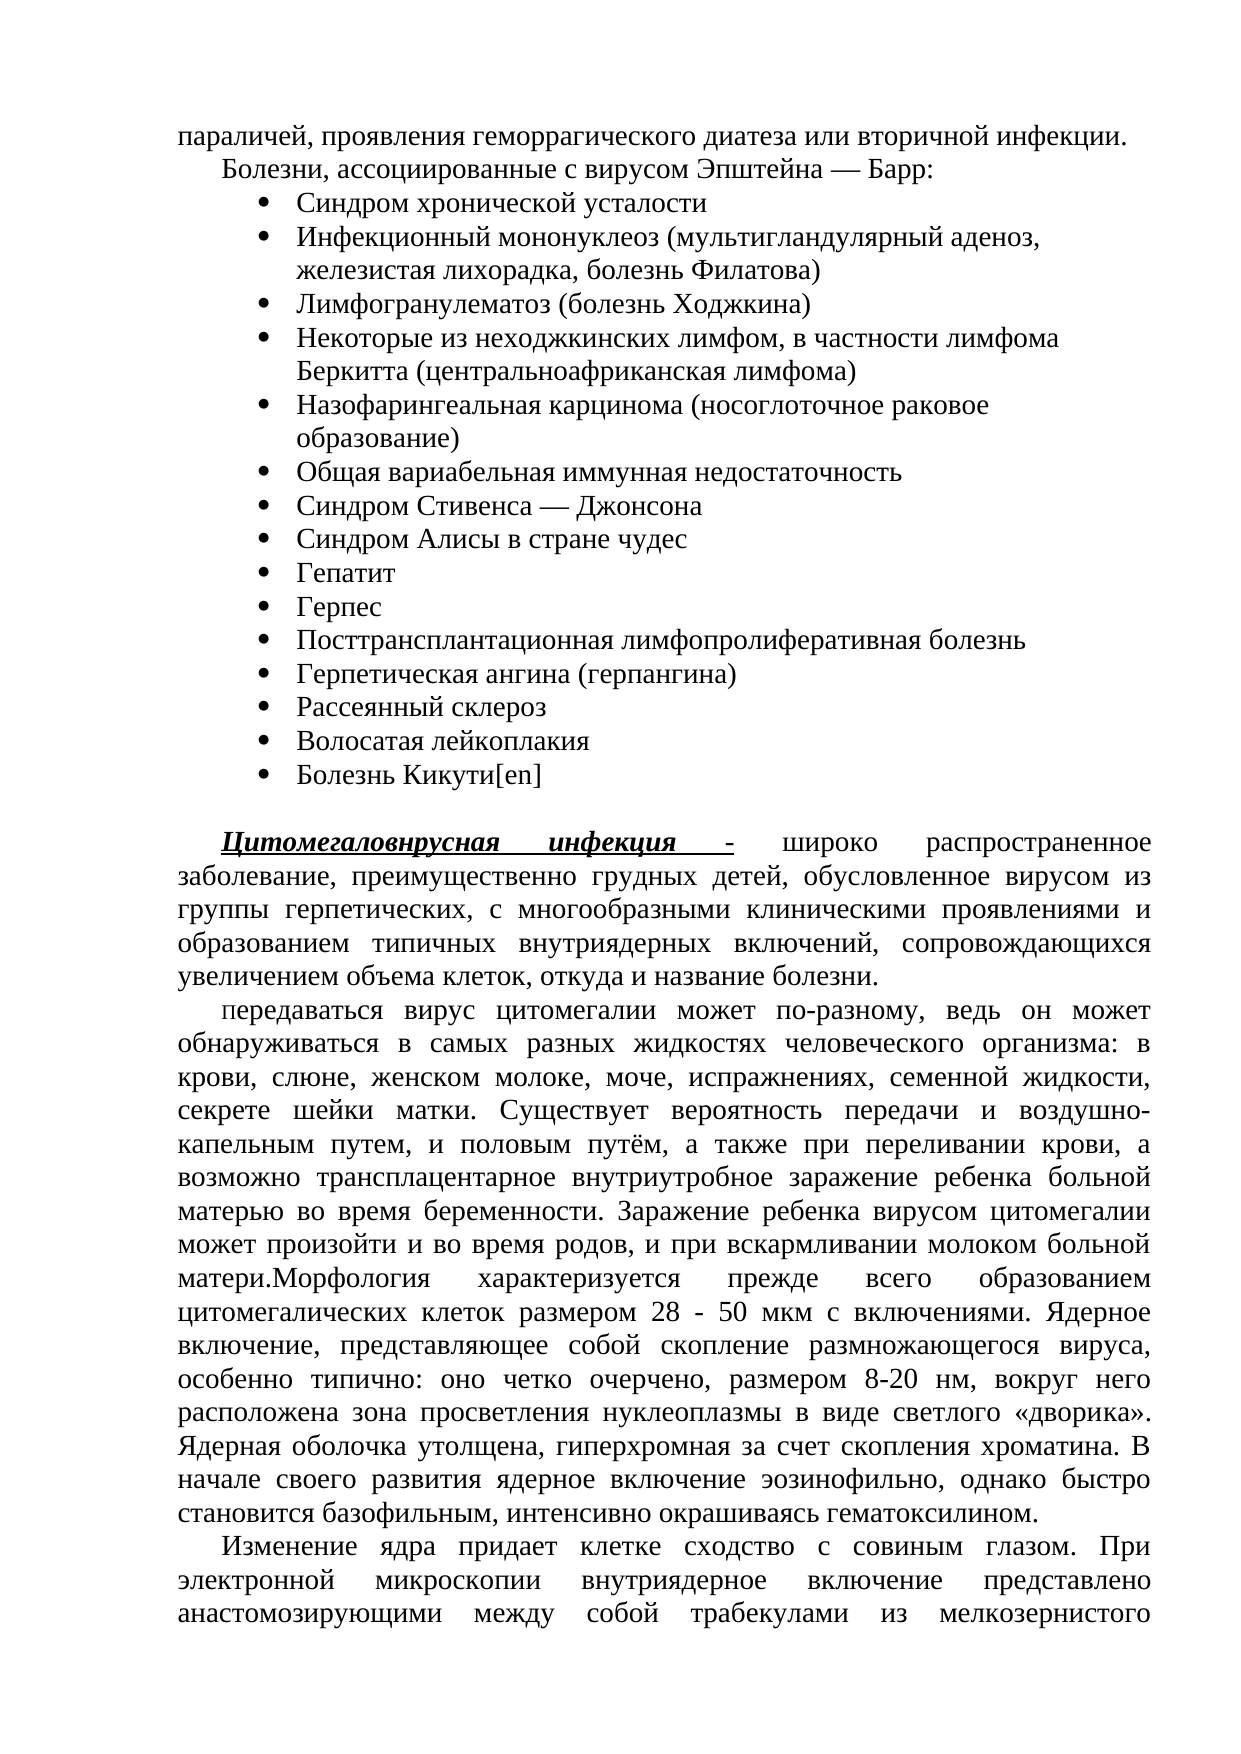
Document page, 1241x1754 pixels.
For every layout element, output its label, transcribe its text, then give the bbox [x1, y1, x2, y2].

list Гепатит [258, 555, 1152, 589]
list Назофарингеальная карцинома (носоглоточное раковое образование) [258, 387, 1152, 454]
list Лимфогранулематоз (болезнь Ходжкина) [258, 286, 1152, 320]
list Герпес [258, 589, 1152, 622]
text Болезни, ассоциированные с вирусом Эпштейна — Барр: [177, 152, 1152, 185]
list Герпетическая ангина (герпангина) [258, 656, 1152, 689]
list Инфекционный мононуклеоз (мультигландулярный аденоз, железистая лихорадка, болезнь Филатова) [258, 219, 1152, 286]
list Некоторые из неходжкинских лимфом, в частности лимфома Беркитта (центральноафриканская лимфома) [258, 320, 1152, 387]
text Цитомегаловнрусная инфекция - широко распространенное заболевание, преимущественно грудных детей, обусловленное вирусом из группы герпетических, с многообразными клиническими проявлениями и образованием типичных внутриядерных включений, сопровождающихся увеличением объема клеток, откуда и название болезни. [177, 824, 1152, 992]
list Синдром хронической усталости [258, 185, 1152, 219]
list Общая вариабельная иммунная недостаточность [258, 454, 1152, 488]
list Посттрансплантационная лимфопролиферативная болезнь [258, 622, 1152, 656]
text Передаваться вирус цитомегалии может по-разному, ведь он может обнаруживаться в самых разных жидкостях человеческого организма: в крови, слюне, женском молоке, моче, испражнениях, семенной жидкости, секрете шейки матки. Существует вероятность передачи и воздушно-капельным путем, и половым путём, а также при переливании крови, а возможно трансплацентарное внутриутробное заражение ребенка больной матерью во время беременности. Заражение ребенка вирусом цитомегалии может произойти и во время родов, и при вскармливании молоком больной матери.Морфология характеризуется прежде всего образованием цитомегалических клеток размером 28 - 50 мкм с включениями. Ядерное включение, представляющее собой скопление размножающегося вируса, особенно типично: оно четко очерчено, размером 8-20 нм, вокруг него расположена зона просветления нуклеоплазмы в виде светлого «дворика». Ядерная оболочка утолщена, гиперхромная за счет скопления хроматина. В начале своего развития ядерное включение эозинофильно, однако быстро становится базофильным, интенсивно окрашиваясь гематоксилином. [177, 992, 1152, 1528]
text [177, 1528, 1152, 1629]
list Рассеянный склероз [258, 689, 1152, 723]
list Синдром Стивенса — Джонсона [258, 488, 1152, 521]
list Болезнь Кикути[en] [258, 757, 1152, 791]
list Волосатая лейкоплакия [258, 723, 1152, 757]
list Синдром Алисы в стране чудес [258, 521, 1152, 555]
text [177, 118, 1152, 152]
